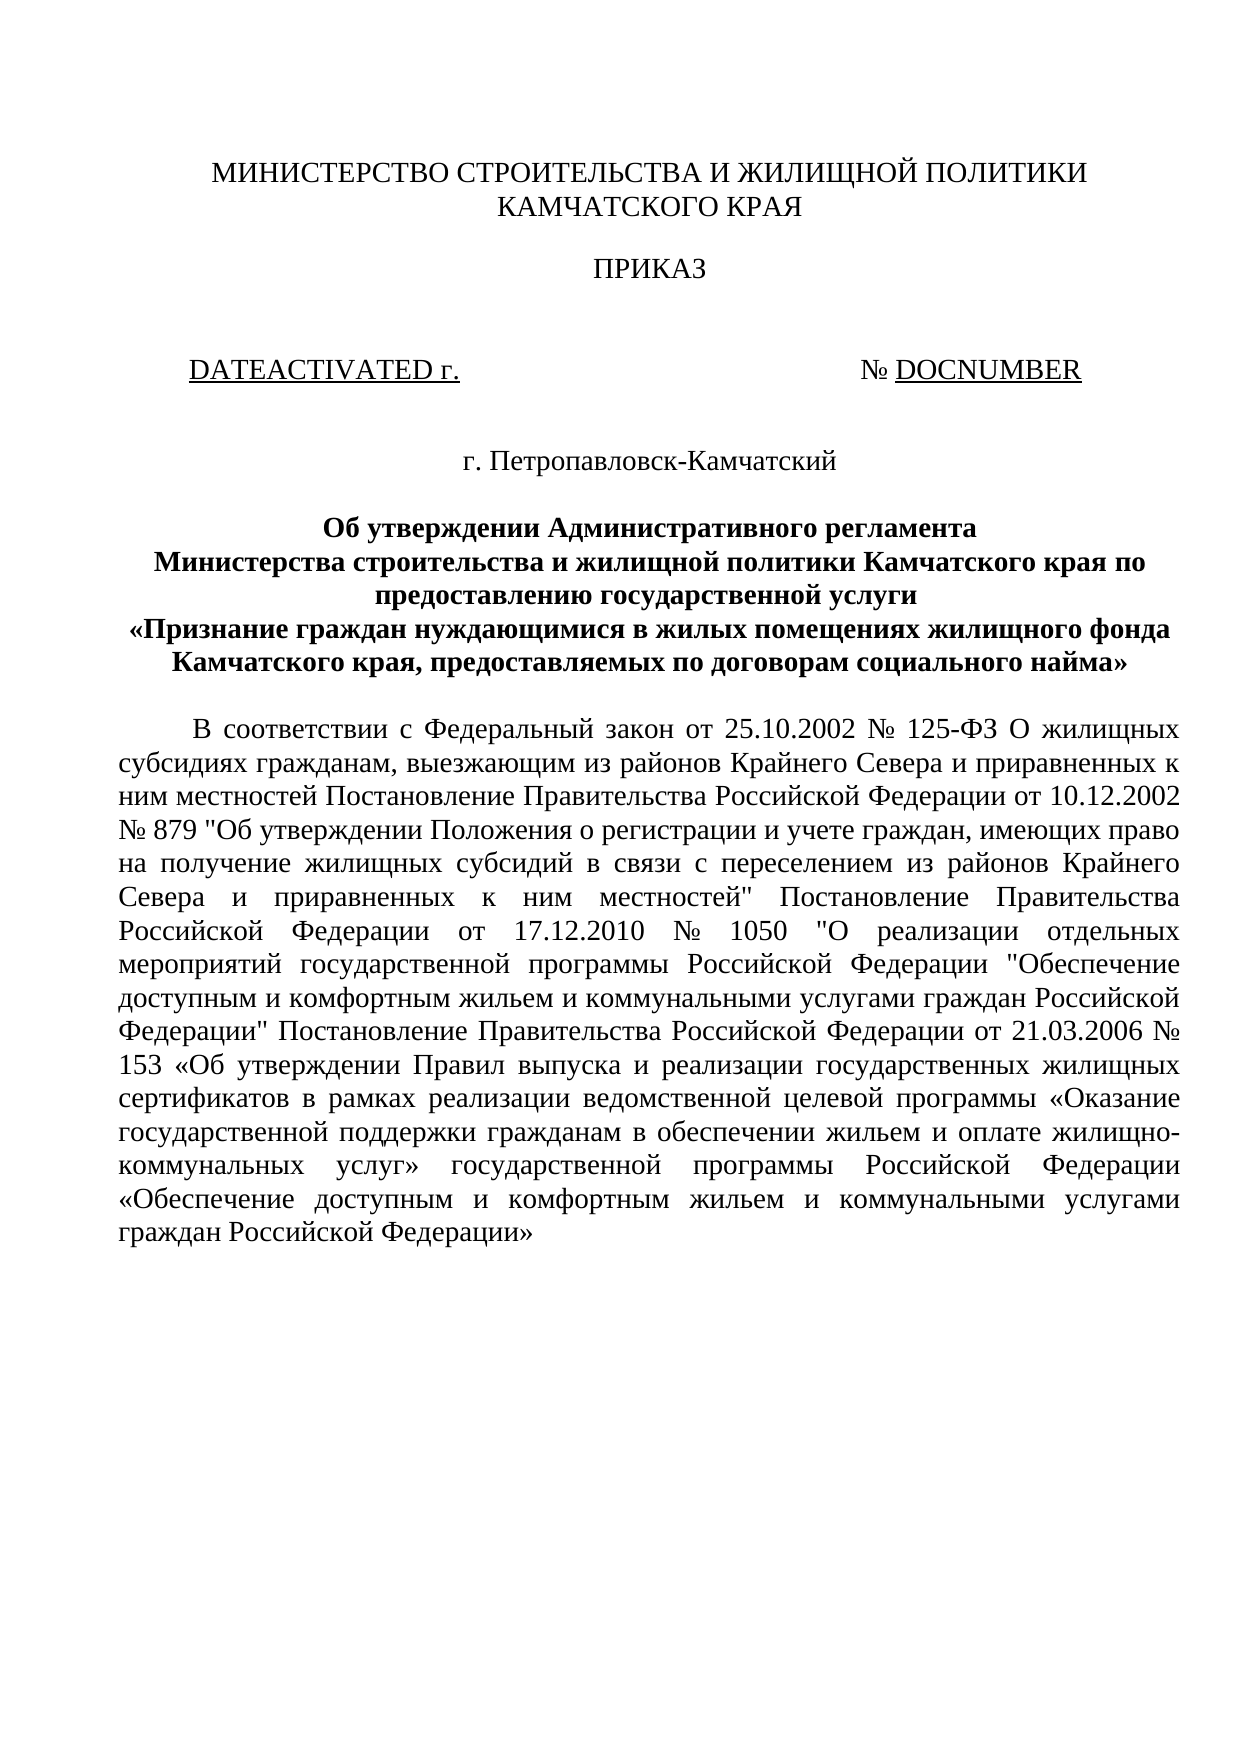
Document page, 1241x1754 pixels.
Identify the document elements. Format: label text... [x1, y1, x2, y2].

text Министерства строительства и жилищной политики Камчатского края по предоставлению государственной услуги «Признание граждан нуждающимися в жилых помещениях жилищного фонда Камчатского края, предоставляемых по договорам социального найма» [118, 544, 1181, 678]
text Об утверждении Административного регламента [118, 510, 1181, 544]
text ПРИКАЗ [118, 251, 1181, 285]
text В соответствии с Федеральный закон от 25.10.2002 № 125-ФЗ О жилищных субсидиях гражданам, выезжающим из районов Крайнего Севера и приравненных к ним местностей Постановление Правительства Российской Федерации от 10.12.2002 № 879 "Об утверждении Положения о регистрации и учете граждан, имеющих право на получение жилищных субсидий в связи с переселением из районов Крайнего Севера и приравненных к ним местностей" Постановление Правительства Российской Федерации от 17.12.2010 № 1050 "О реализации отдельных мероприятий государственной программы Российской Федерации "Обеспечение доступным и комфортным жильем и коммунальными услугами граждан Российской Федерации" Постановление Правительства Российской Федерации от 21.03.2006 № 153 «Об утверждении Правил выпуска и реализации государственных жилищных сертификатов в рамках реализации ведомственной целевой программы «Оказание государственной поддержки гражданам в обеспечении жильем и оплате жилищно-коммунальных услуг» государственной программы Российской Федерации «Обеспечение доступным и комфортным жильем и коммунальными услугами граждан Российской Федерации» [118, 711, 1181, 1248]
table_header № DOCNUMBER [616, 352, 1093, 386]
text МИНИСТЕРСТВО СТРОИТЕЛЬСТВА И ЖИЛИЩНОЙ ПОЛИТИКИ КАМЧАТСКОГО КРАЯ [118, 156, 1181, 223]
table_header DATEACTIVATED г. [177, 352, 616, 386]
text г. Петропавловск-Камчатский [118, 443, 1181, 477]
